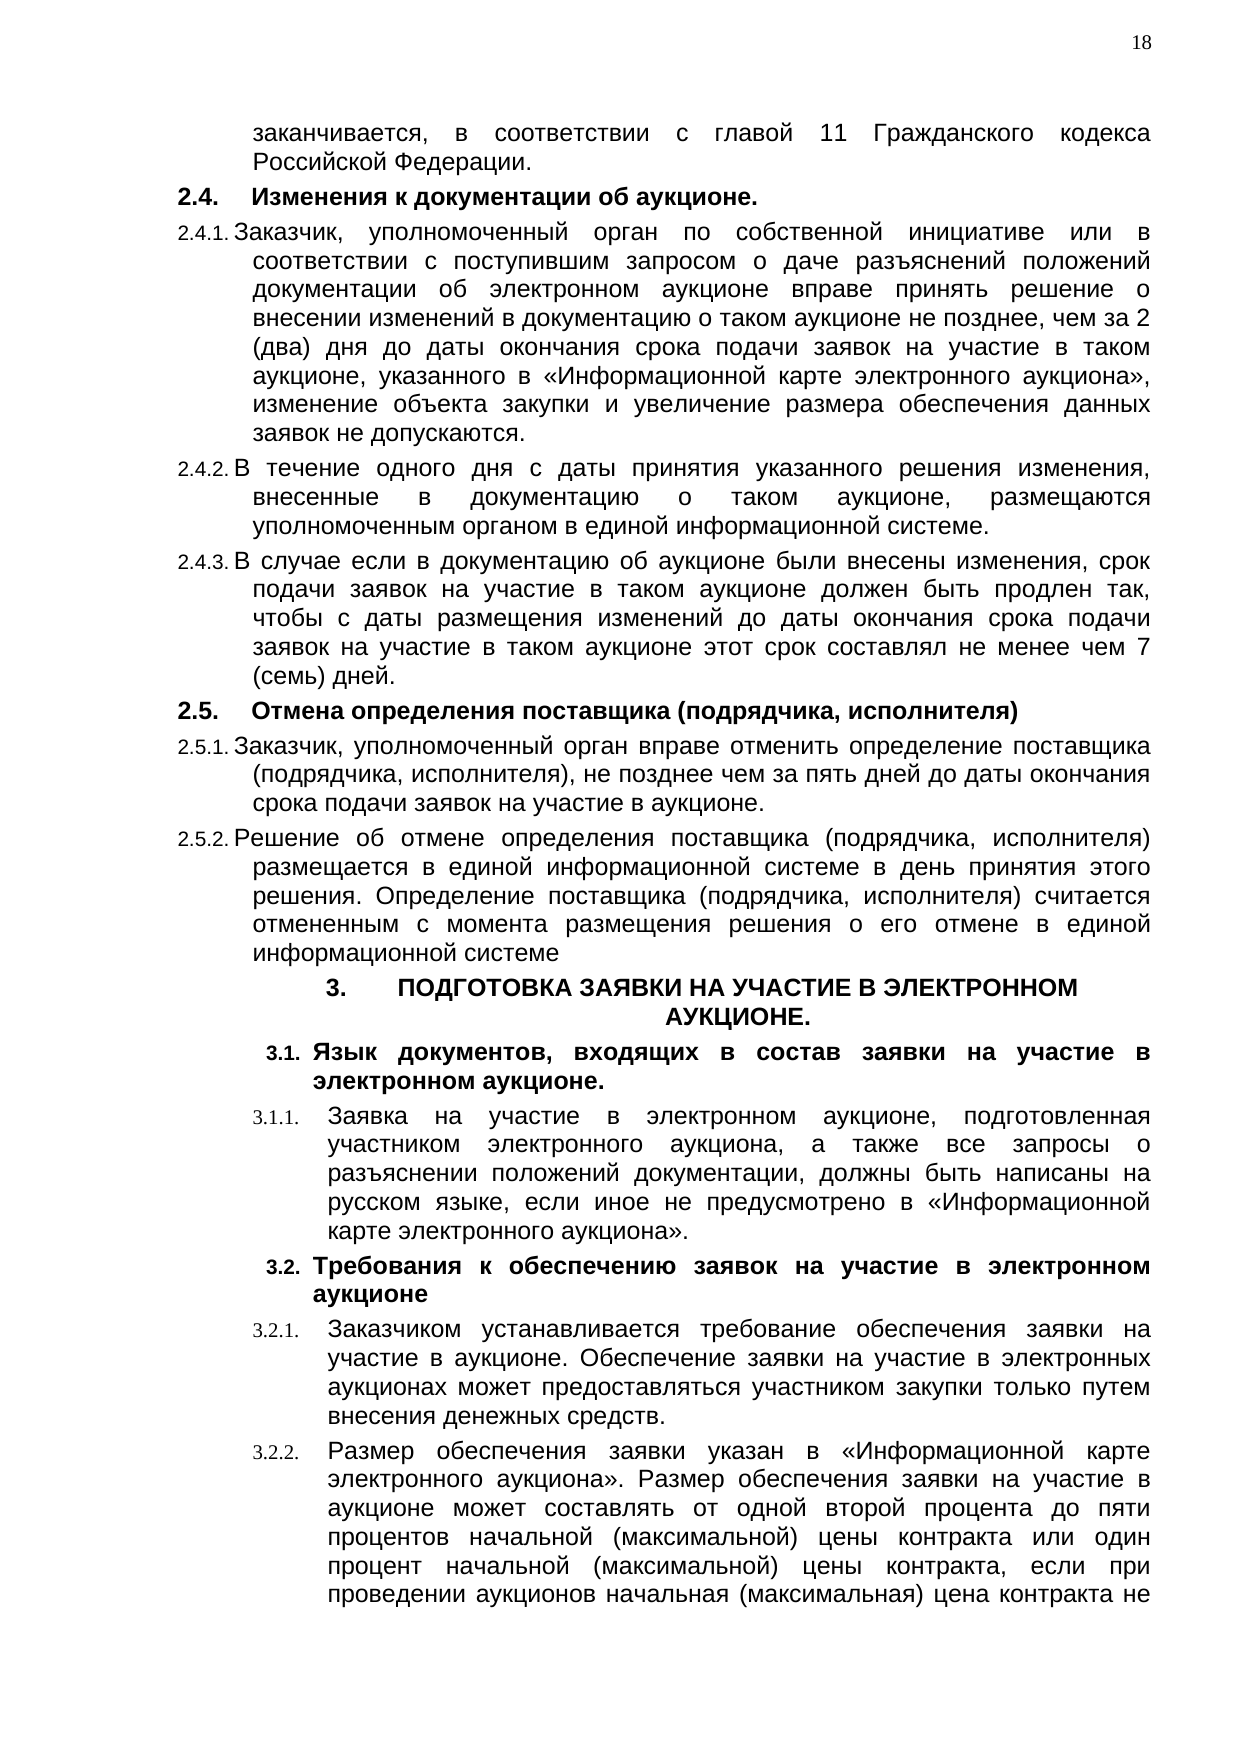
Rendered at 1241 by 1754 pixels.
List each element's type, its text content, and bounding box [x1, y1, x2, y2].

list Заказчиком устанавливается требование обеспечения заявки на участие в аукционе. Обеспечение заявки на участие в электронных аукционах может предоставляться участником закупки только путем внесения денежных средств. [252, 1314, 1152, 1429]
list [252, 1436, 1152, 1608]
list В течение одного дня с даты принятия указанного решения изменения, внесенные в документацию о таком аукционе, размещаются уполномоченным органом в единой информационной системе. [177, 453, 1152, 539]
list Требования к обеспечению заявок на участие в электронном аукционе [266, 1251, 1152, 1308]
list Язык документов, входящих в состав заявки на участие в электронном аукционе. [266, 1037, 1152, 1094]
list Заказчик, уполномоченный орган вправе отменить определение поставщика (подрядчика, исполнителя), не позднее чем за пять дней до даты окончания срока подачи заявок на участие в аукционе. [177, 731, 1152, 817]
list Отмена определения поставщика (подрядчика, исполнителя) [177, 696, 1152, 724]
list В случае если в документацию об аукционе были внесены изменения, срок подачи заявок на участие в таком аукционе должен быть продлен так, чтобы с даты размещения изменений до даты окончания срока подачи заявок на участие в таком аукционе этот срок составлял не менее чем 7 (семь) дней. [177, 546, 1152, 689]
list ПОДГОТОВКА ЗАЯВКИ НА УЧАСТИЕ В ЭЛЕКТРОННОМ АУКЦИОНЕ. [252, 973, 1152, 1031]
list Изменения к документации об аукционе. [177, 182, 1152, 211]
list Решение об отмене определения поставщика (подрядчика, исполнителя) размещается в единой информационной системе в день принятия этого решения. Определение поставщика (подрядчика, исполнителя) считается отмененным с момента размещения решения о его отмене в единой информационной системе [177, 823, 1152, 967]
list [177, 118, 1152, 176]
list Заказчик, уполномоченный орган по собственной инициативе или в соответствии с поступившим запросом о даче разъяснений положений документации об электронном аукционе вправе принять решение о внесении изменений в документацию о таком аукционе не позднее, чем за 2 (два) дня до даты окончания срока подачи заявок на участие в таком аукционе, указанного в «Информационной карте электронного аукциона», изменение объекта закупки и увеличение размера обеспечения данных заявок не допускаются. [177, 217, 1152, 447]
list Заявка на участие в электронном аукционе, подготовленная участником электронного аукциона, а также все запросы о разъяснении положений документации, должны быть написаны на русском языке, если иное не предусмотрено в «Информационной карте электронного аукциона». [252, 1101, 1152, 1244]
